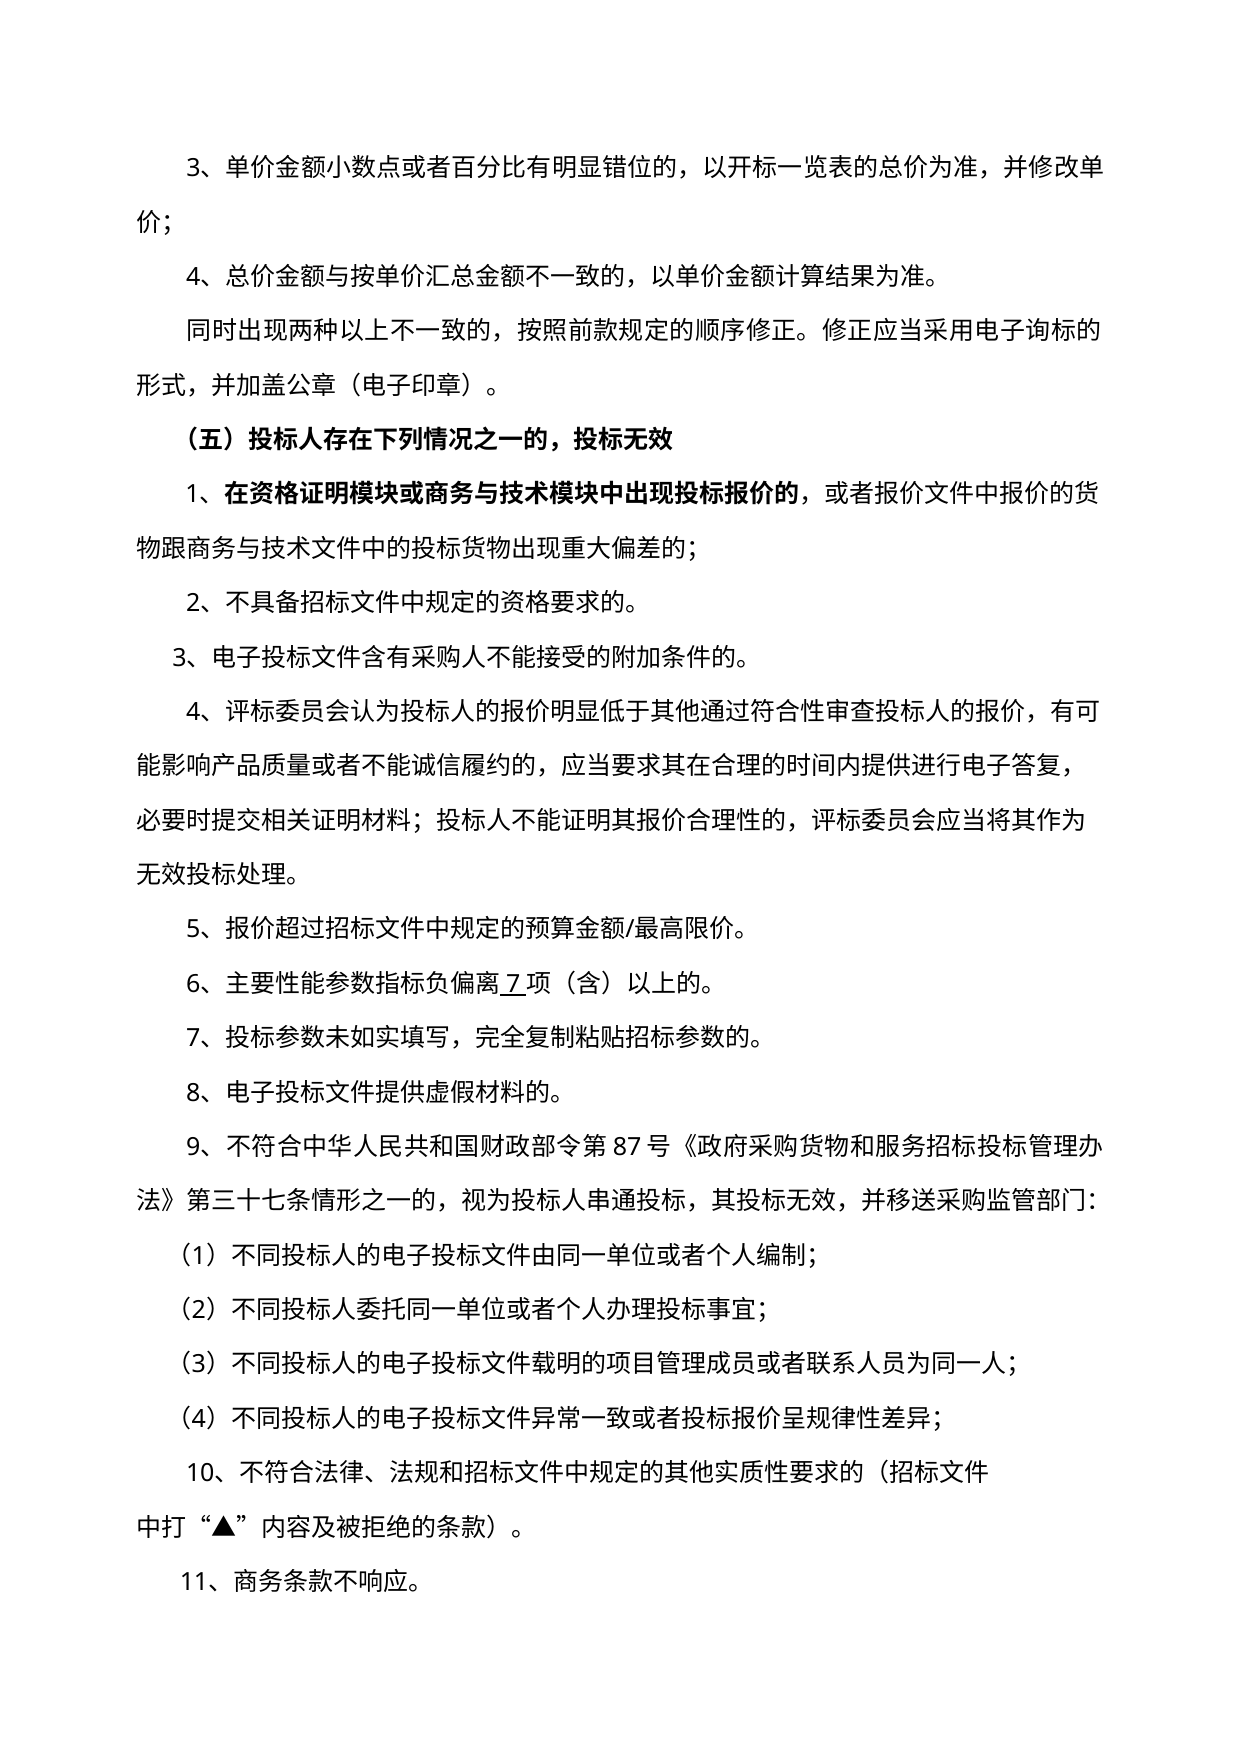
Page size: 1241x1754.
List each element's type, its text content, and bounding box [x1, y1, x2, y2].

text 1、在资格证明模块或商务与技术模块中出现投标报价的，或者报价文件中报价的货物跟商务与技术文件中的投标货物出现重大偏差的； [136, 474, 1104, 564]
text 中打“▲”内容及被拒绝的条款）。 [136, 1507, 1104, 1543]
text 4、评标委员会认为投标人的报价明显低于其他通过符合性审查投标人的报价，有可能影响产品质量或者不能诚信履约的，应当要求其在合理的时间内提供进行电子答复，必要时提交相关证明材料；投标人不能证明其报价合理性的，评标委员会应当将其作为无效投标处理。 [136, 691, 1104, 891]
text （3）不同投标人的电子投标文件载明的项目管理成员或者联系人员为同一人； [136, 1344, 1104, 1380]
text 7、投标参数未如实填写，完全复制粘贴招标参数的。 [136, 1018, 1104, 1054]
text 11、商务条款不响应。 [136, 1561, 1104, 1598]
text 8、电子投标文件提供虚假材料的。 [136, 1072, 1104, 1108]
text 2、不具备招标文件中规定的资格要求的。 [136, 583, 1104, 619]
text （五）投标人存在下列情况之一的，投标无效 [136, 419, 1104, 456]
text 3、单价金额小数点或者百分比有明显错位的，以开标一览表的总价为准，并修改单价； [136, 148, 1104, 238]
text 3、电子投标文件含有采购人不能接受的附加条件的。 [136, 637, 1104, 673]
text 同时出现两种以上不一致的，按照前款规定的顺序修正。修正应当采用电子询标的形式，并加盖公章（电子印章）。 [136, 311, 1104, 401]
text 10、不符合法律、法规和招标文件中规定的其他实质性要求的（招标文件 [136, 1453, 1104, 1489]
text （2）不同投标人委托同一单位或者个人办理投标事宜； [136, 1289, 1104, 1326]
text 6、主要性能参数指标负偏离 7 项（含）以上的。 [136, 963, 1104, 999]
text （4）不同投标人的电子投标文件异常一致或者投标报价呈规律性差异； [136, 1398, 1104, 1434]
text 5、报价超过招标文件中规定的预算金额/最高限价。 [136, 909, 1104, 945]
text （1）不同投标人的电子投标文件由同一单位或者个人编制； [136, 1235, 1104, 1271]
text 4、总价金额与按单价汇总金额不一致的，以单价金额计算结果为准。 [136, 256, 1104, 293]
text 9、不符合中华人民共和国财政部令第87号《政府采购货物和服务招标投标管理办法》第三十七条情形之一的，视为投标人串通投标，其投标无效，并移送采购监管部门： [136, 1126, 1104, 1217]
